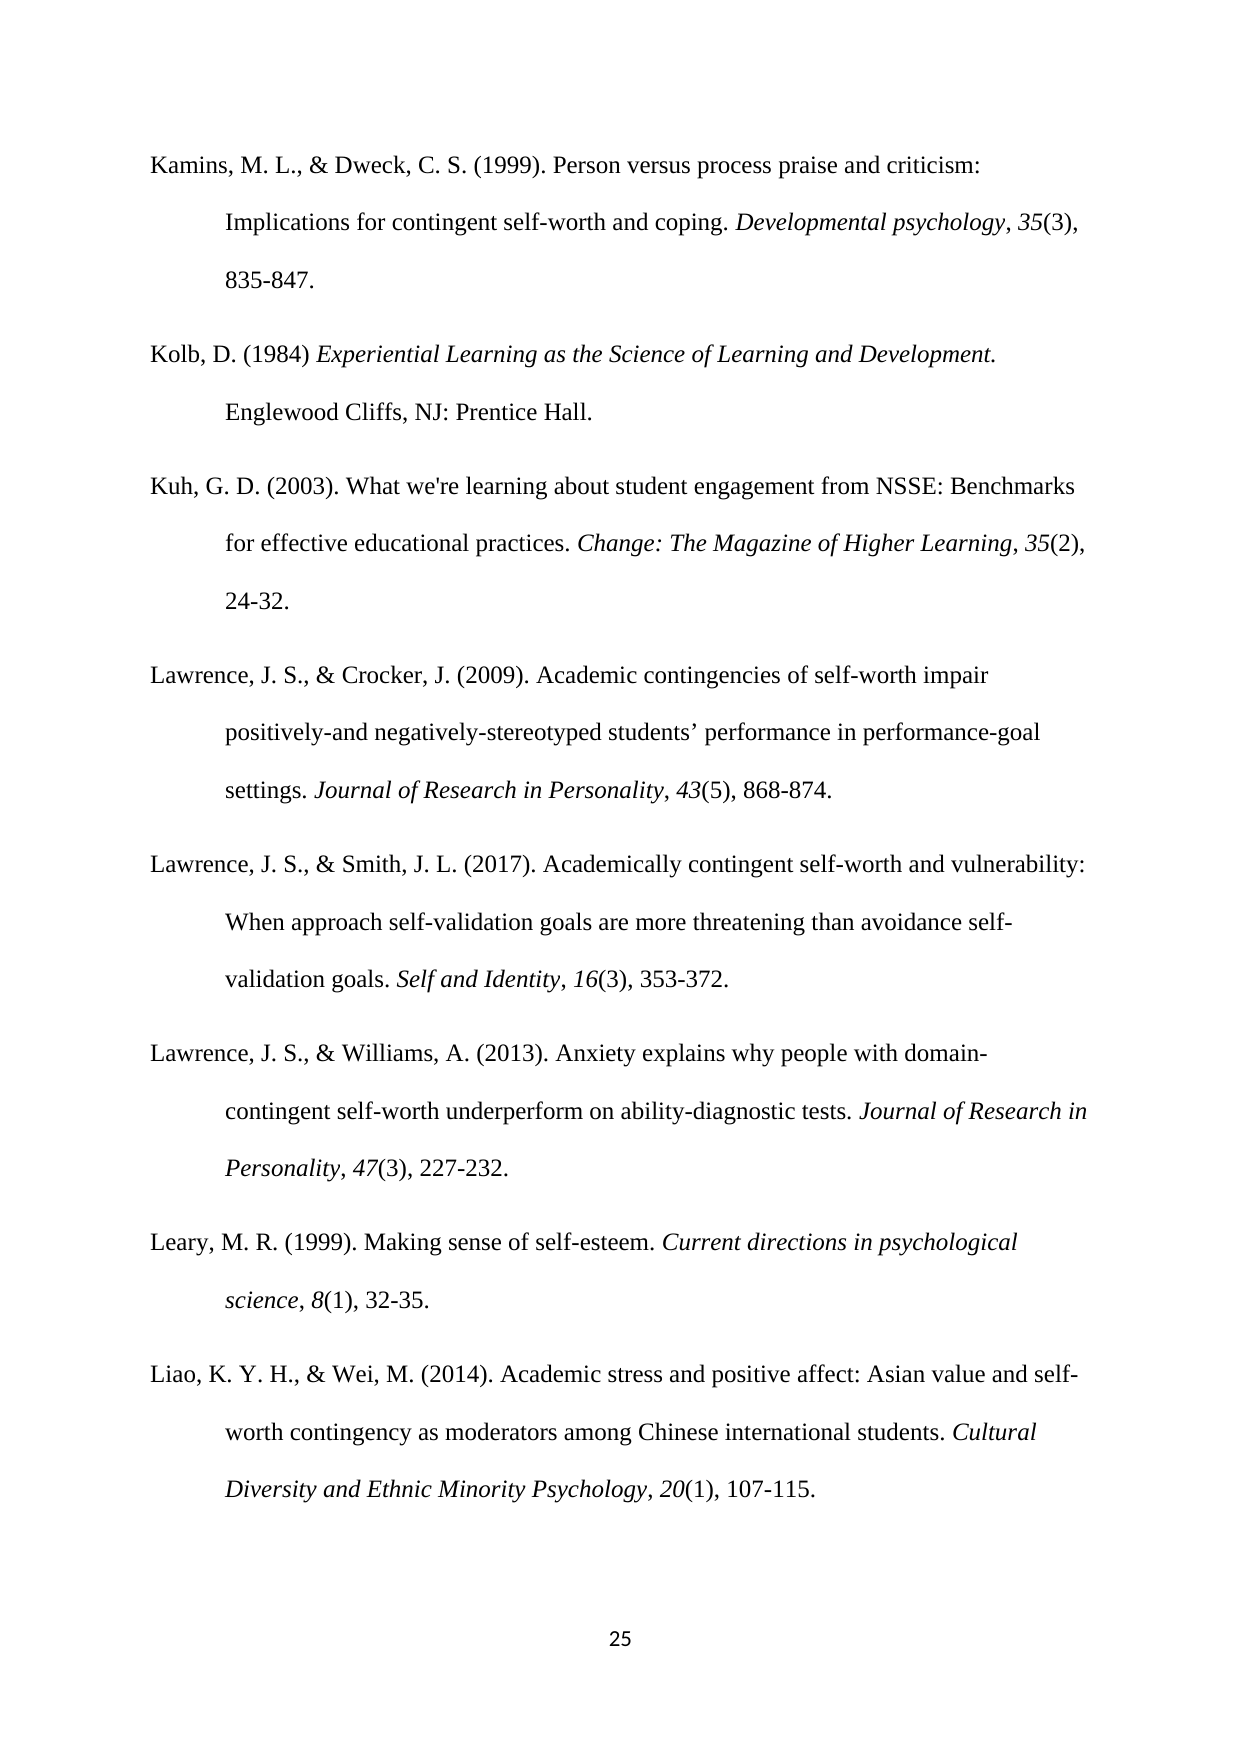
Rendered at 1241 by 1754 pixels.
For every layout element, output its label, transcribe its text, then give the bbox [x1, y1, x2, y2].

text Lawrence, J. S., & Crocker, J. (2009). Academic contingencies of self-worth impair positively-and negatively-stereotyped students’ performance in performance-goal settings. Journal of Research in Personality, 43(5), 868-874. [150, 660, 1090, 804]
text Kuh, G. D. (2003). What we're learning about student engagement from NSSE: Benchmarks for effective educational practices. Change: The Magazine of Higher Learning, 35(2), 24-32. [150, 471, 1090, 614]
text Liao, K. Y. H., & Wei, M. (2014). Academic stress and positive affect: Asian value and self-worth contingency as moderators among Chinese international students. Cultural Diversity and Ethnic Minority Psychology, 20(1), 107-115. [150, 1359, 1090, 1503]
text Kolb, D. (1984) Experiential Learning as the Science of Learning and Development. Englewood Cliffs, NJ: Prentice Hall. [150, 339, 1090, 425]
text Lawrence, J. S., & Williams, A. (2013). Anxiety explains why people with domain-contingent self-worth underperform on ability-diagnostic tests. Journal of Research in Personality, 47(3), 227-232. [150, 1038, 1090, 1182]
text Leary, M. R. (1999). Making sense of self-esteem. Current directions in psychological science, 8(1), 32-35. [150, 1227, 1090, 1314]
text Lawrence, J. S., & Smith, J. L. (2017). Academically contingent self-worth and vulnerability: When approach self-validation goals are more threatening than avoidance self-validation goals. Self and Identity, 16(3), 353-372. [150, 849, 1090, 993]
text Kamins, M. L., & Dweck, C. S. (1999). Person versus process praise and criticism: Implications for contingent self-worth and coping. Developmental psychology, 35(3), 835-847. [150, 150, 1090, 294]
